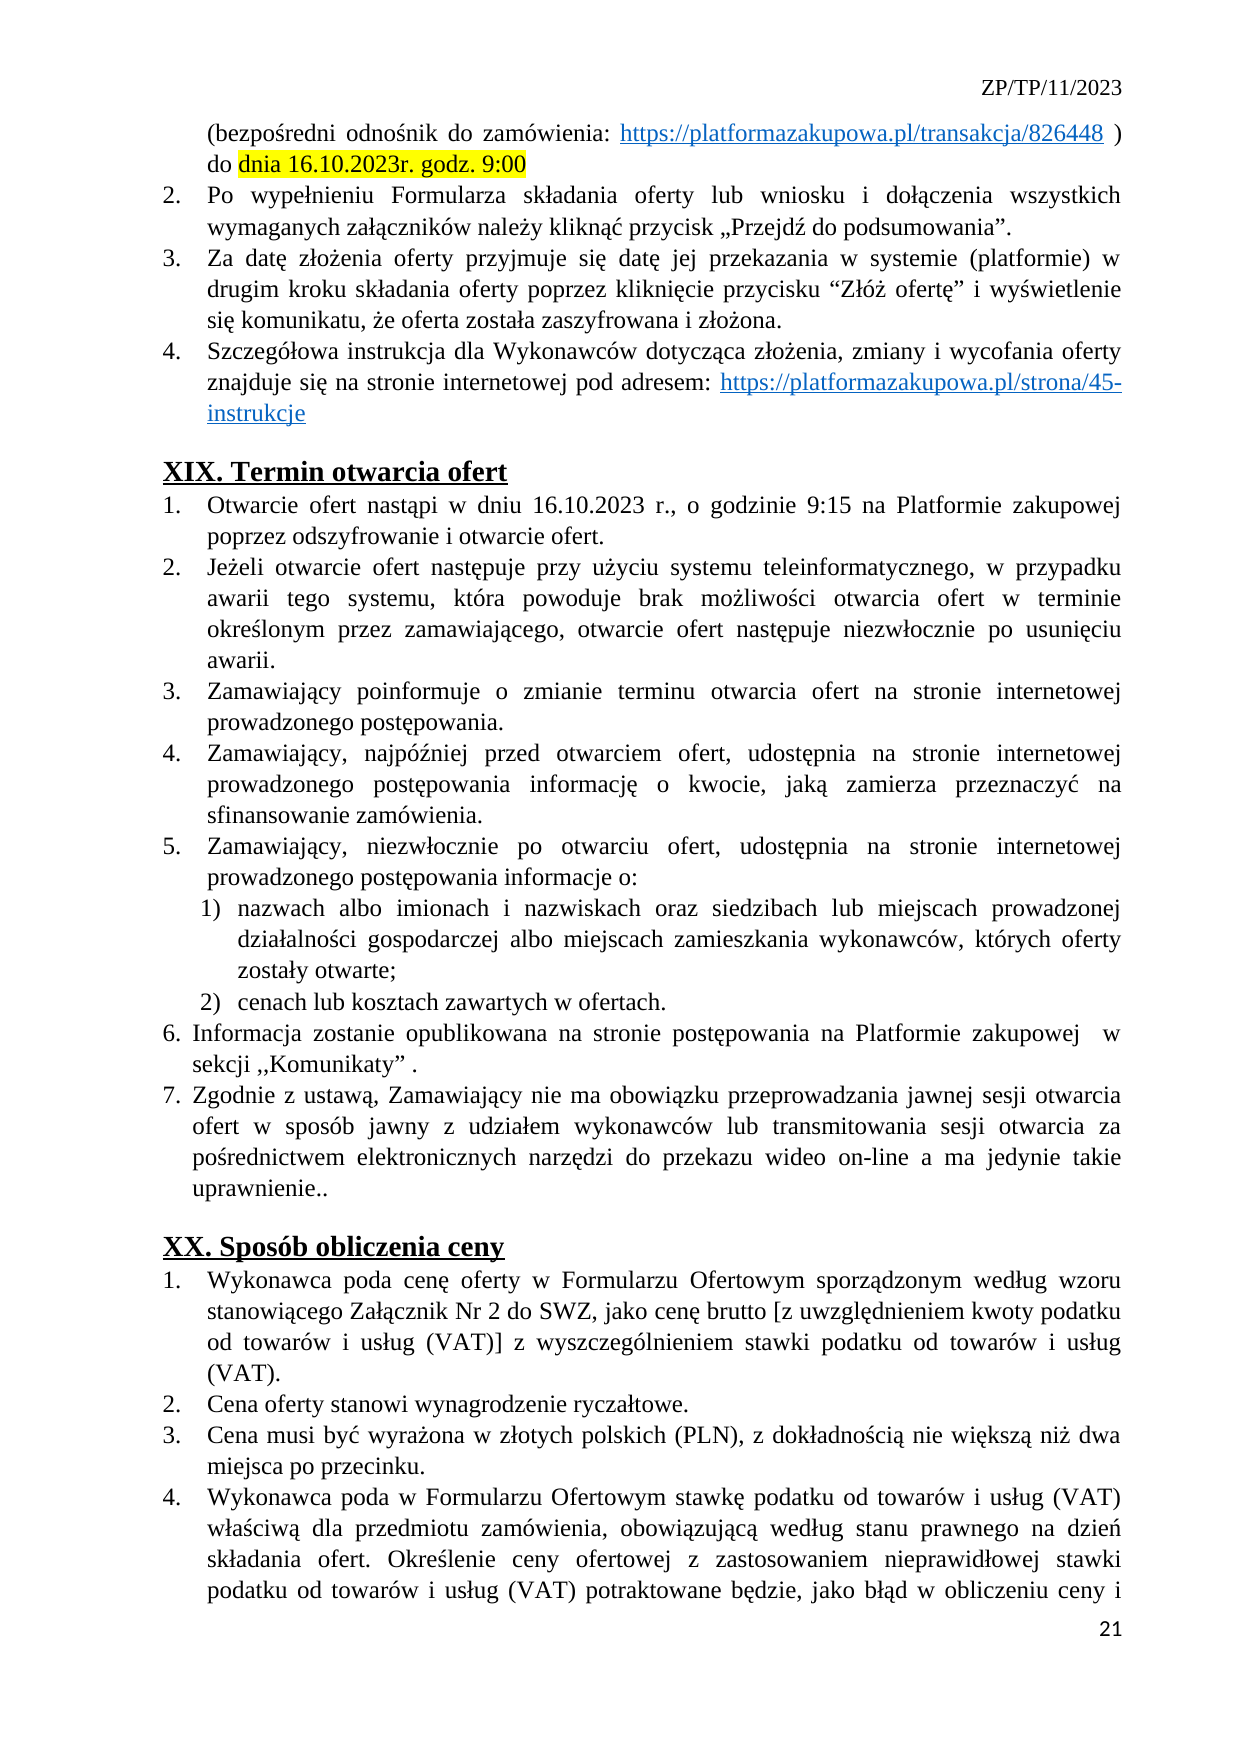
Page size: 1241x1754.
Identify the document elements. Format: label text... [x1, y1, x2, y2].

subtitle XX. Sposób obliczenia ceny [162, 1229, 1122, 1262]
list Szczegółowa instrukcja dla Wykonawców dotycząca złożenia, zmiany i wycofania oferty znajduje się na stronie internetowej pod adresem: https://platformazakupowa.pl/strona/45-instrukcje [162, 336, 1122, 427]
list Zamawiający poinformuje o zmianie terminu otwarcia ofert na stronie internetowej prowadzonego postępowania. [162, 676, 1122, 736]
list Za datę złożenia oferty przyjmuje się datę jej przekazania w systemie (platformie) w drugim kroku składania oferty poprzez kliknięcie przycisku “Złóż ofertę” i wyświetlenie się komunikatu, że oferta została zaszyfrowana i złożona. [162, 243, 1122, 333]
list Zamawiający, najpóźniej przed otwarciem ofert, udostępnia na stronie internetowej prowadzonego postępowania informację o kwocie, jaką zamierza przeznaczyć na sfinansowanie zamówienia. [162, 738, 1122, 829]
subtitle XIX. Termin otwarcia ofert [162, 454, 1122, 487]
list Po wypełnieniu Formularza składania oferty lub wniosku i dołączenia wszystkich wymaganych załączników należy kliknąć przycisk „Przejdź do podsumowania”. [162, 181, 1122, 240]
list Zgodnie z ustawą, Zamawiający nie ma obowiązku przeprowadzania jawnej sesji otwarcia ofert w sposób jawny z udziałem wykonawców lub transmitowania sesji otwarcia za pośrednictwem elektronicznych narzędzi do przekazu wideo on-line a ma jedynie takie uprawnienie.. [162, 1080, 1122, 1202]
list Zamawiający, niezwłocznie po otwarciu ofert, udostępnia na stronie internetowej prowadzonego postępowania informacje o: [162, 831, 1122, 891]
list cenach lub kosztach zawartych w ofertach. [200, 987, 1122, 1015]
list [162, 118, 1122, 178]
list nazwach albo imionach i nazwiskach oraz siedzibach lub miejscach prowadzonej działalności gospodarczej albo miejscach zamieszkania wykonawców, których oferty zostały otwarte; [200, 893, 1122, 984]
list Cena musi być wyrażona w złotych polskich (PLN), z dokładnością nie większą niż dwa miejsca po przecinku. [162, 1420, 1122, 1480]
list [162, 1482, 1122, 1604]
list Informacja zostanie opublikowana na stronie postępowania na Platformie zakupowej w sekcji ,,Komunikaty” . [162, 1018, 1122, 1077]
list Jeżeli otwarcie ofert następuje przy użyciu systemu teleinformatycznego, w przypadku awarii tego systemu, która powoduje brak możliwości otwarcia ofert w terminie określonym przez zamawiającego, otwarcie ofert następuje niezwłocznie po usunięciu awarii. [162, 552, 1122, 674]
list Wykonawca poda cenę oferty w Formularzu Ofertowym sporządzonym według wzoru stanowiącego Załącznik Nr 2 do SWZ, jako cenę brutto [z uwzględnieniem kwoty podatku od towarów i usług (VAT)] z wyszczególnieniem stawki podatku od towarów i usług (VAT). [162, 1265, 1122, 1387]
list Cena oferty stanowi wynagrodzenie ryczałtowe. [162, 1389, 1122, 1418]
list Otwarcie ofert nastąpi w dniu 16.10.2023 r., o godzinie 9:15 na Platformie zakupowej poprzez odszyfrowanie i otwarcie ofert. [162, 490, 1122, 550]
